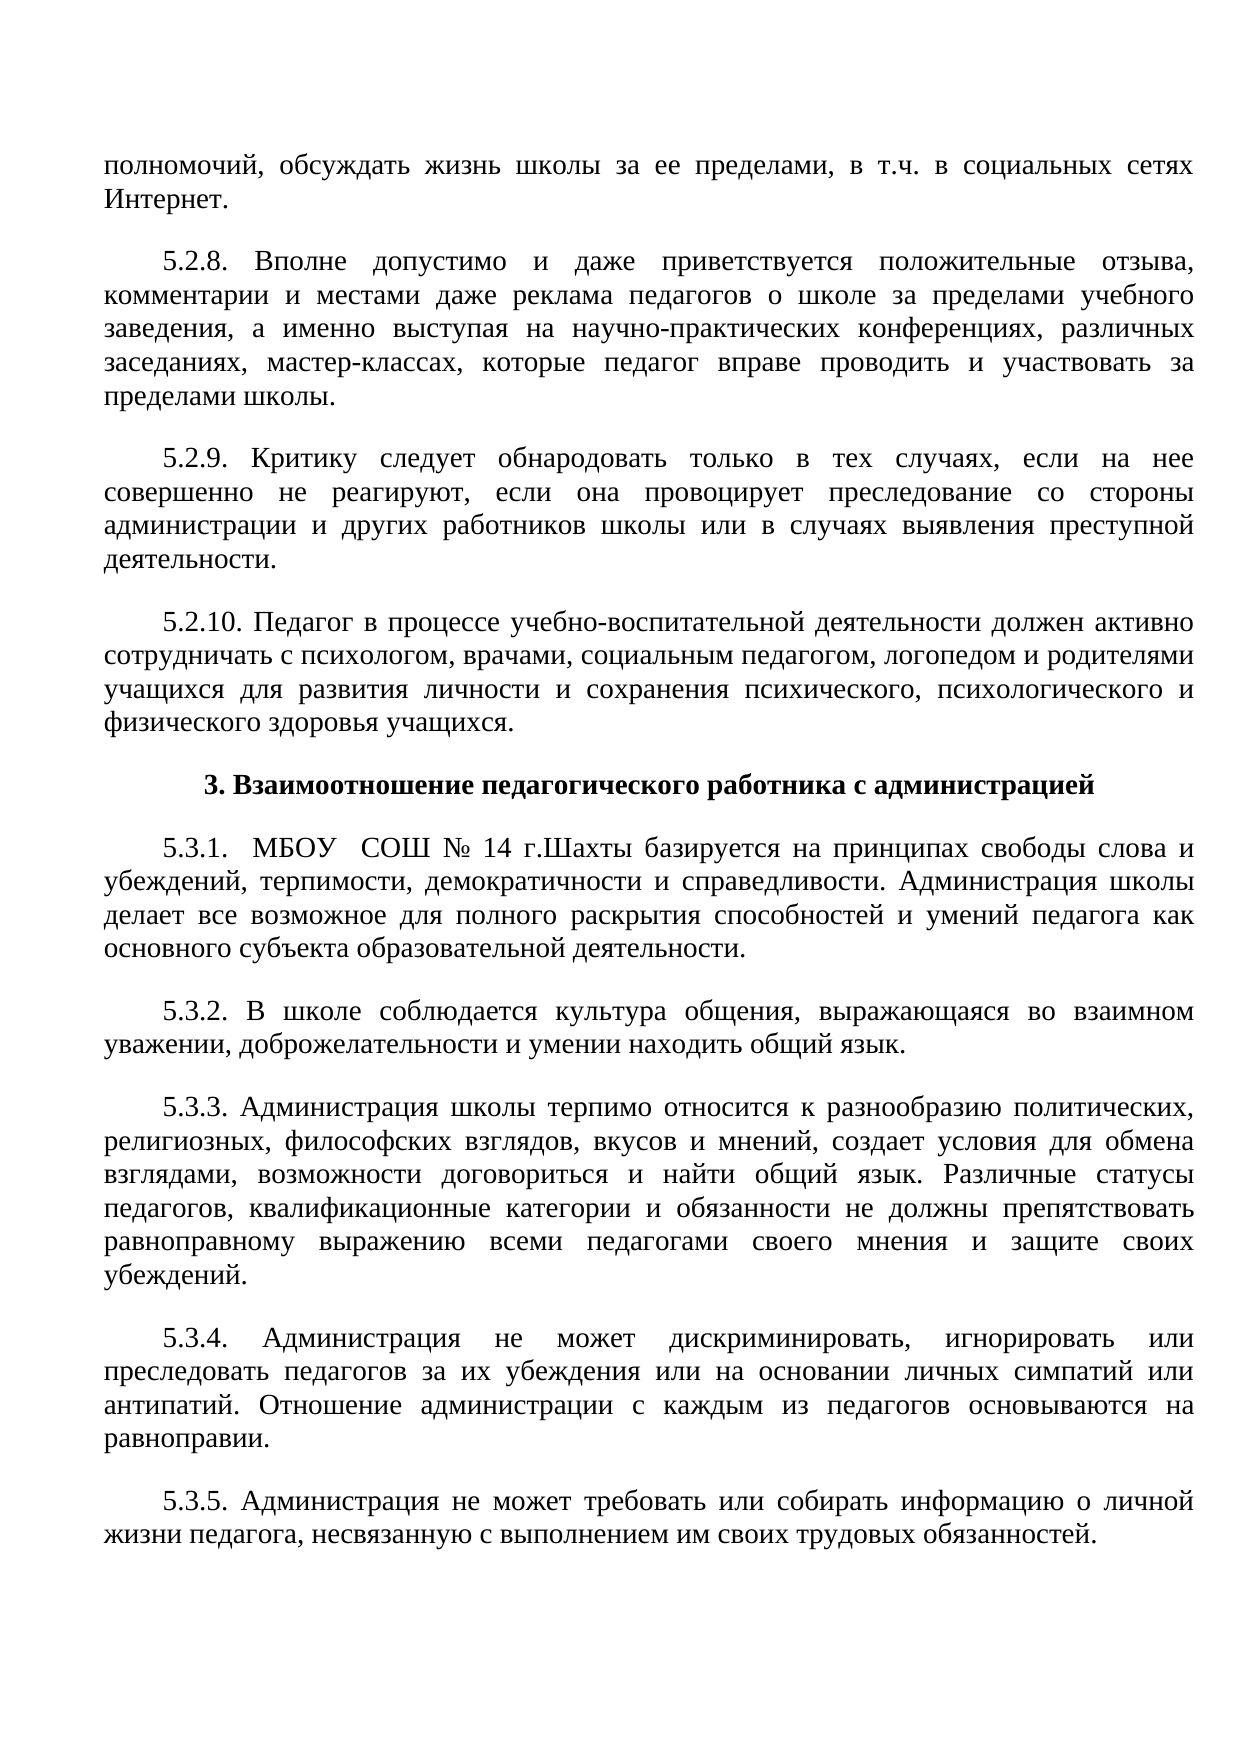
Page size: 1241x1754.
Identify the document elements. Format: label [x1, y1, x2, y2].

table_cell [104, 118, 1195, 1579]
